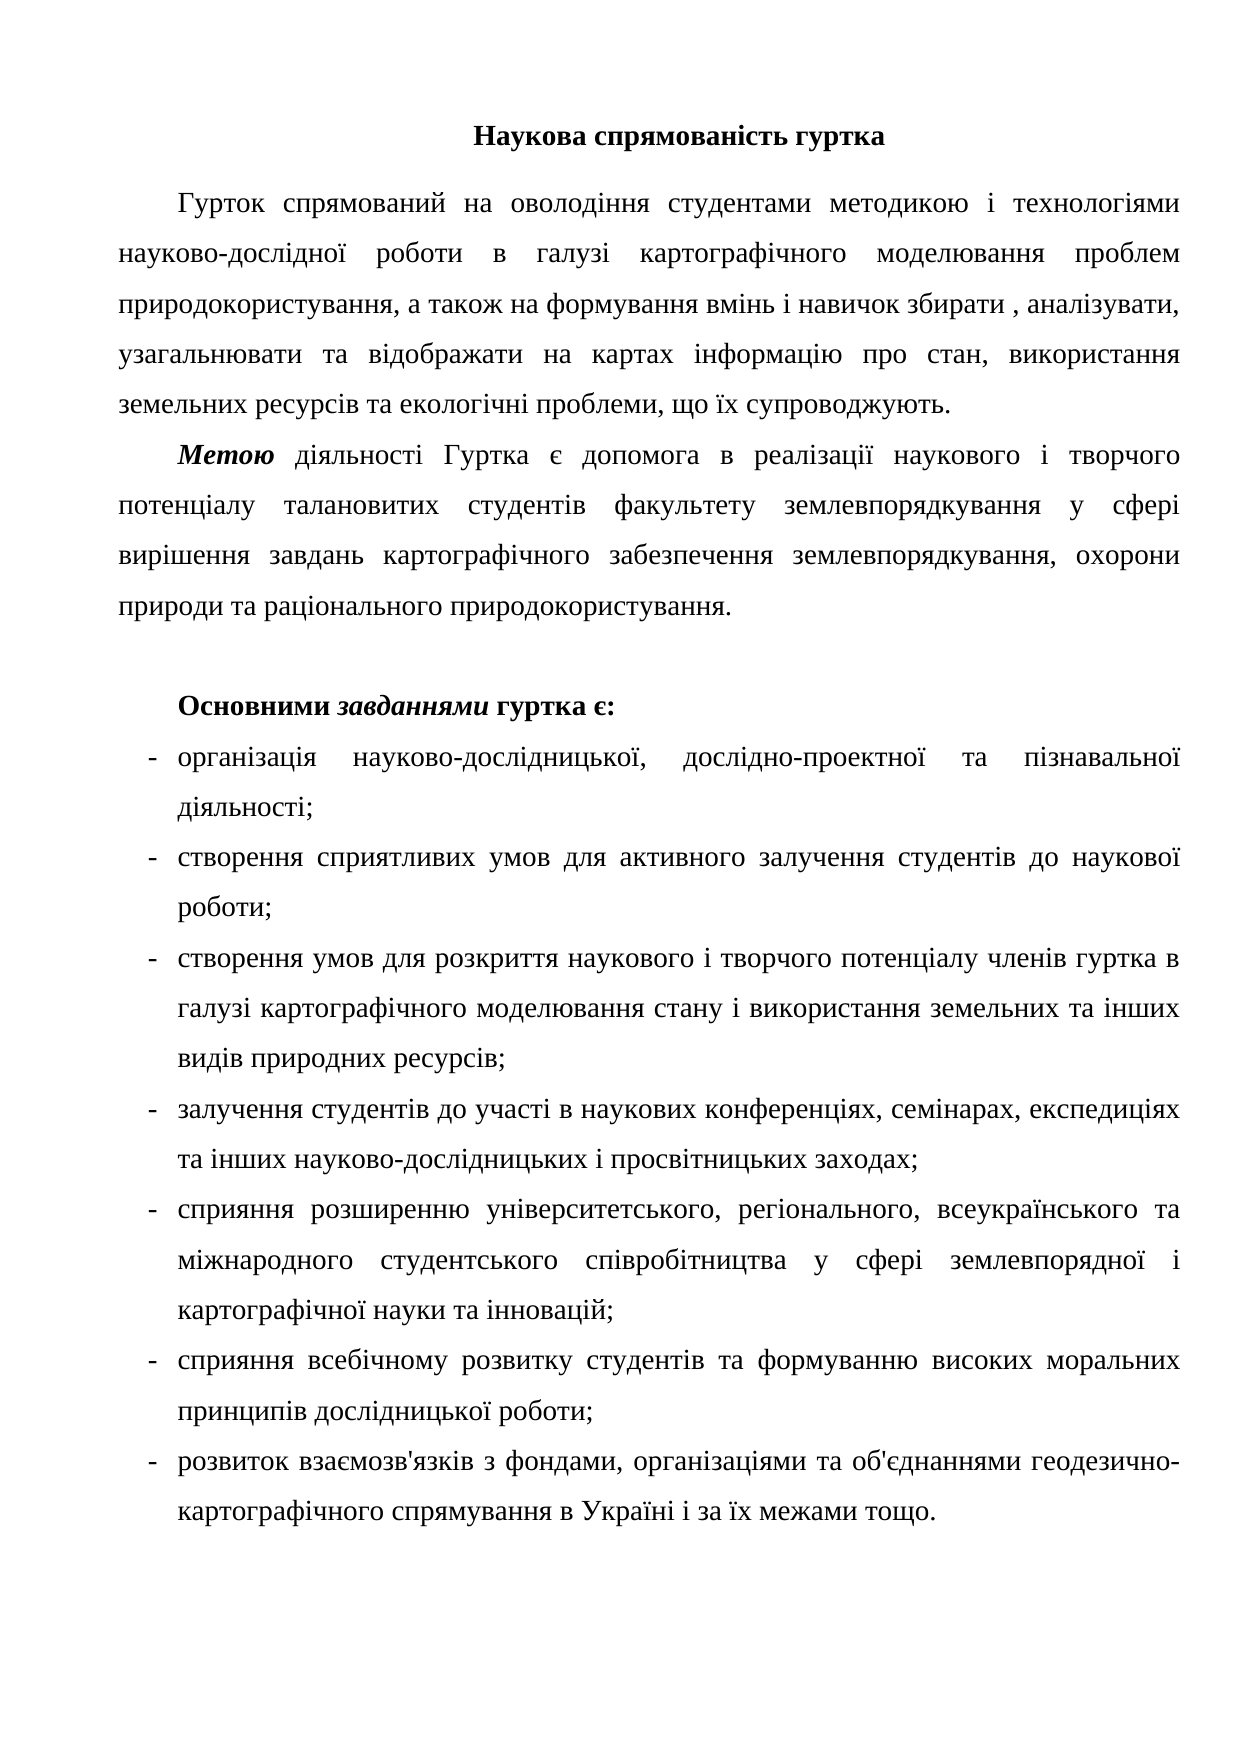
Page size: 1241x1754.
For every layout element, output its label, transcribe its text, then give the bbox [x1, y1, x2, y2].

list створення сприятливих умов для активного залучення студентів до наукової роботи; [148, 839, 1181, 923]
list сприяння розширенню університетського, регіонального, всеукраїнського та міжнародного студентського співробітництва у сфері землевпорядної і картографічної науки та інновацій; [148, 1191, 1181, 1326]
list організація науково-дослідницької, дослідно-проектної та пізнавальної діяльності; [148, 739, 1181, 822]
text Наукова спрямованість гуртка [118, 118, 1181, 152]
list сприяння всебічному розвитку студентів та формуванню високих моральних принципів дослідницької роботи; [148, 1342, 1181, 1426]
text Метою діяльності Гуртка є допомога в реалізації наукового і творчого потенціалу талановитих студентів факультету землевпорядкування у сфері вирішення завдань картографічного забезпечення землевпорядкування, охорони природи та раціонального природокористування. [118, 437, 1181, 621]
list залучення студентів до участі в наукових конференціях, семінарах, експедиціях та інших науково-дослідницьких і просвітницьких заходах; [148, 1091, 1181, 1175]
text Основними завданнями гуртка є: [118, 688, 1181, 722]
text Гурток спрямований на оволодіння студентами методикою і технологіями науково-дослідної роботи в галузі картографічного моделювання проблем природокористування, а також на формування вмінь і навичок збирати , аналізувати, узагальнювати та відображати на картах інформацію про стан, використання земельних ресурсів та екологічні проблеми, що їх супроводжують. [118, 185, 1181, 420]
list розвиток взаємозв'язків з фондами, організаціями та об'єднаннями геодезично-картографічного спрямування в Україні і за їх межами тощо. [148, 1443, 1181, 1527]
list створення умов для розкриття наукового і творчого потенціалу членів гуртка в галузі картографічного моделювання стану і використання земельних та інших видів природних ресурсів; [148, 940, 1181, 1074]
